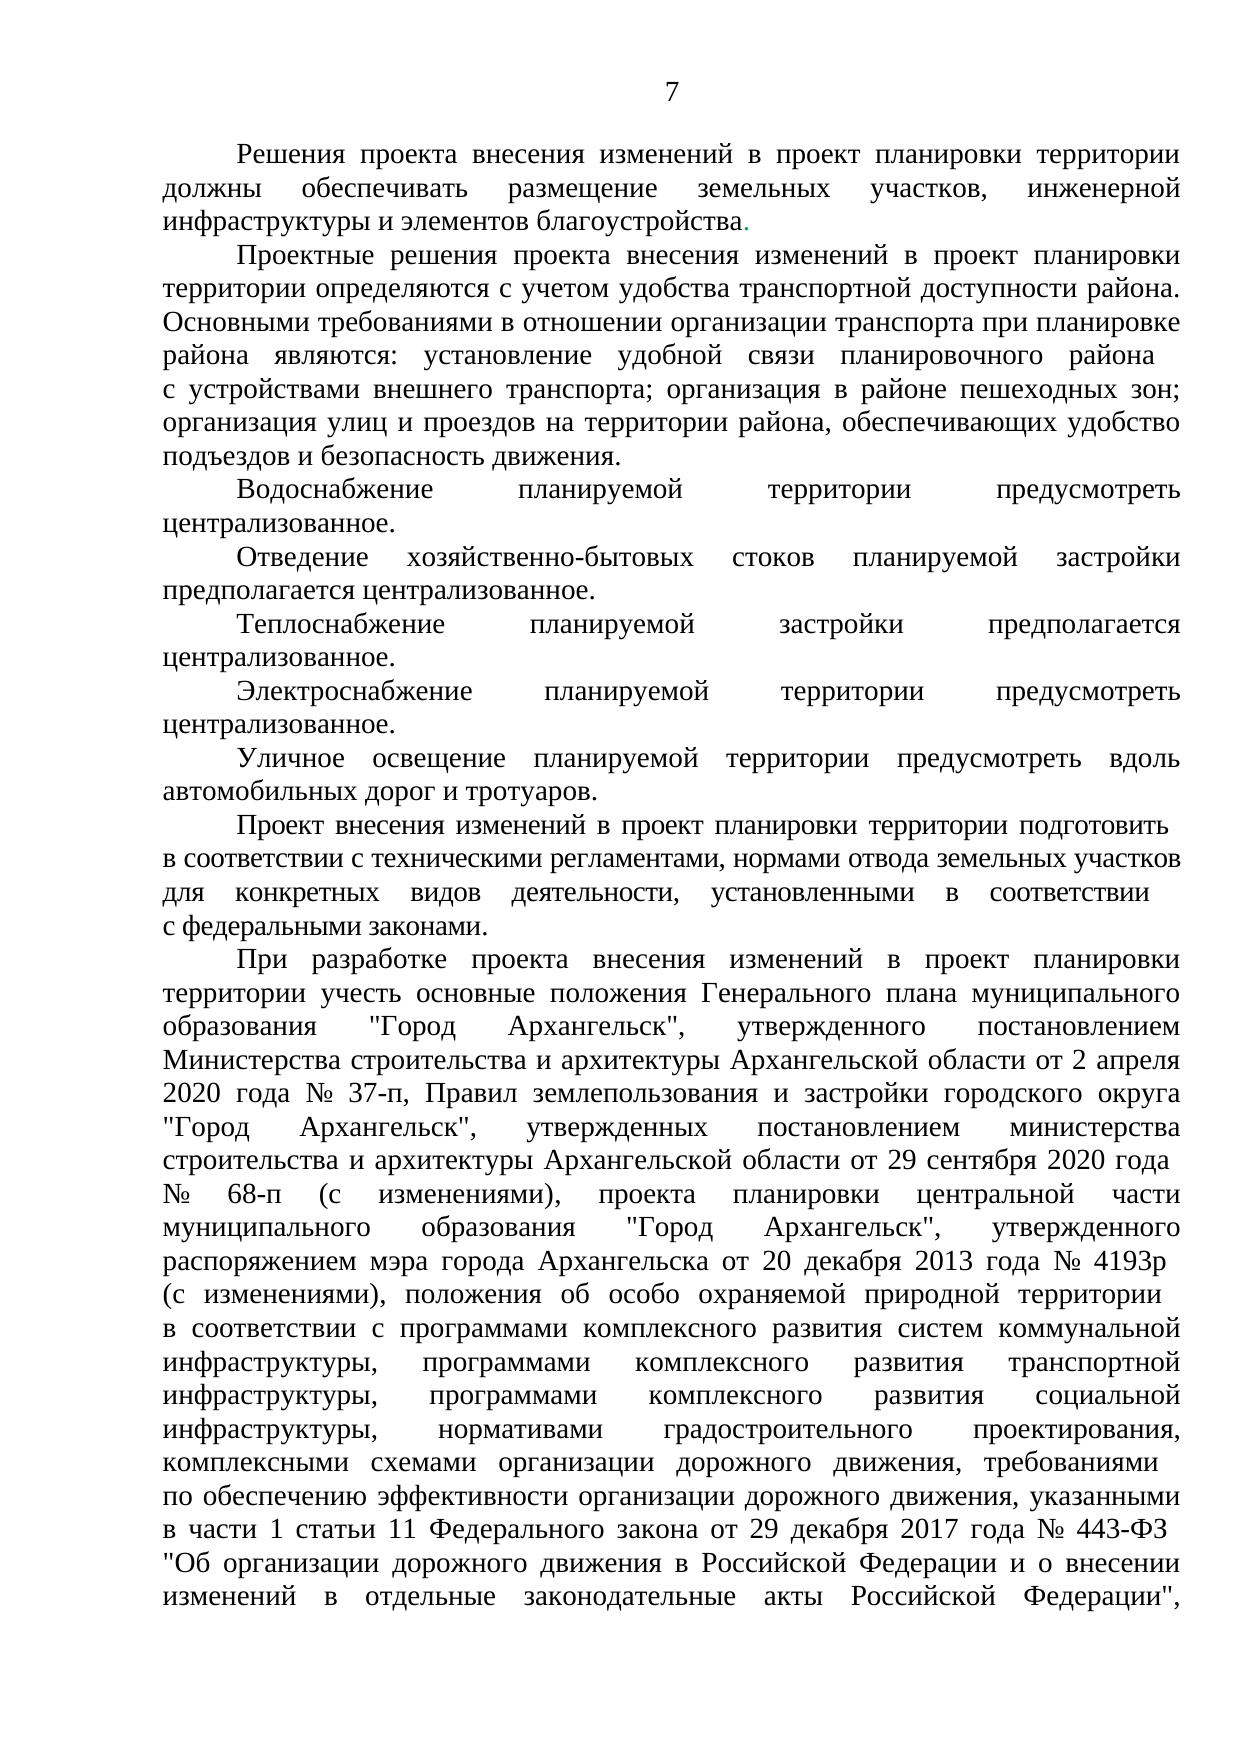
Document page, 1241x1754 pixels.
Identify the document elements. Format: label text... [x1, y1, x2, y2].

text Решения проекта внесения изменений в проект планировки территории должны обеспечивать размещение земельных участков, инженерной инфраструктуры и элементов благоустройства. [162, 136, 1181, 237]
text Теплоснабжение планируемой застройки предполагается централизованное. [162, 606, 1181, 673]
text Электроснабжение планируемой территории предусмотреть централизованное. [162, 673, 1181, 740]
text Уличное освещение планируемой территории предусмотреть вдоль автомобильных дорог и тротуаров. [162, 740, 1181, 807]
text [162, 941, 1181, 1612]
text Отведение хозяйственно-бытовых стоков планируемой застройки предполагается централизованное. [162, 539, 1181, 606]
text Водоснабжение планируемой территории предусмотреть централизованное. [162, 472, 1181, 539]
text Проектные решения проекта внесения изменений в проект планировки территории определяются с учетом удобства транспортной доступности района. Основными требованиями в отношении организации транспорта при планировке района являются: установление удобной связи планировочного района с устройствами внешнего транспорта; организация в районе пешеходных зон; организация улиц и проездов на территории района, обеспечивающих удобство подъездов и безопасность движения. [162, 237, 1181, 472]
text Проект внесения изменений в проект планировки территории подготовить в соответствии с техническими регламентами, нормами отвода земельных участков для конкретных видов деятельности, установленными в соответствии с федеральными законами. [162, 807, 1181, 941]
